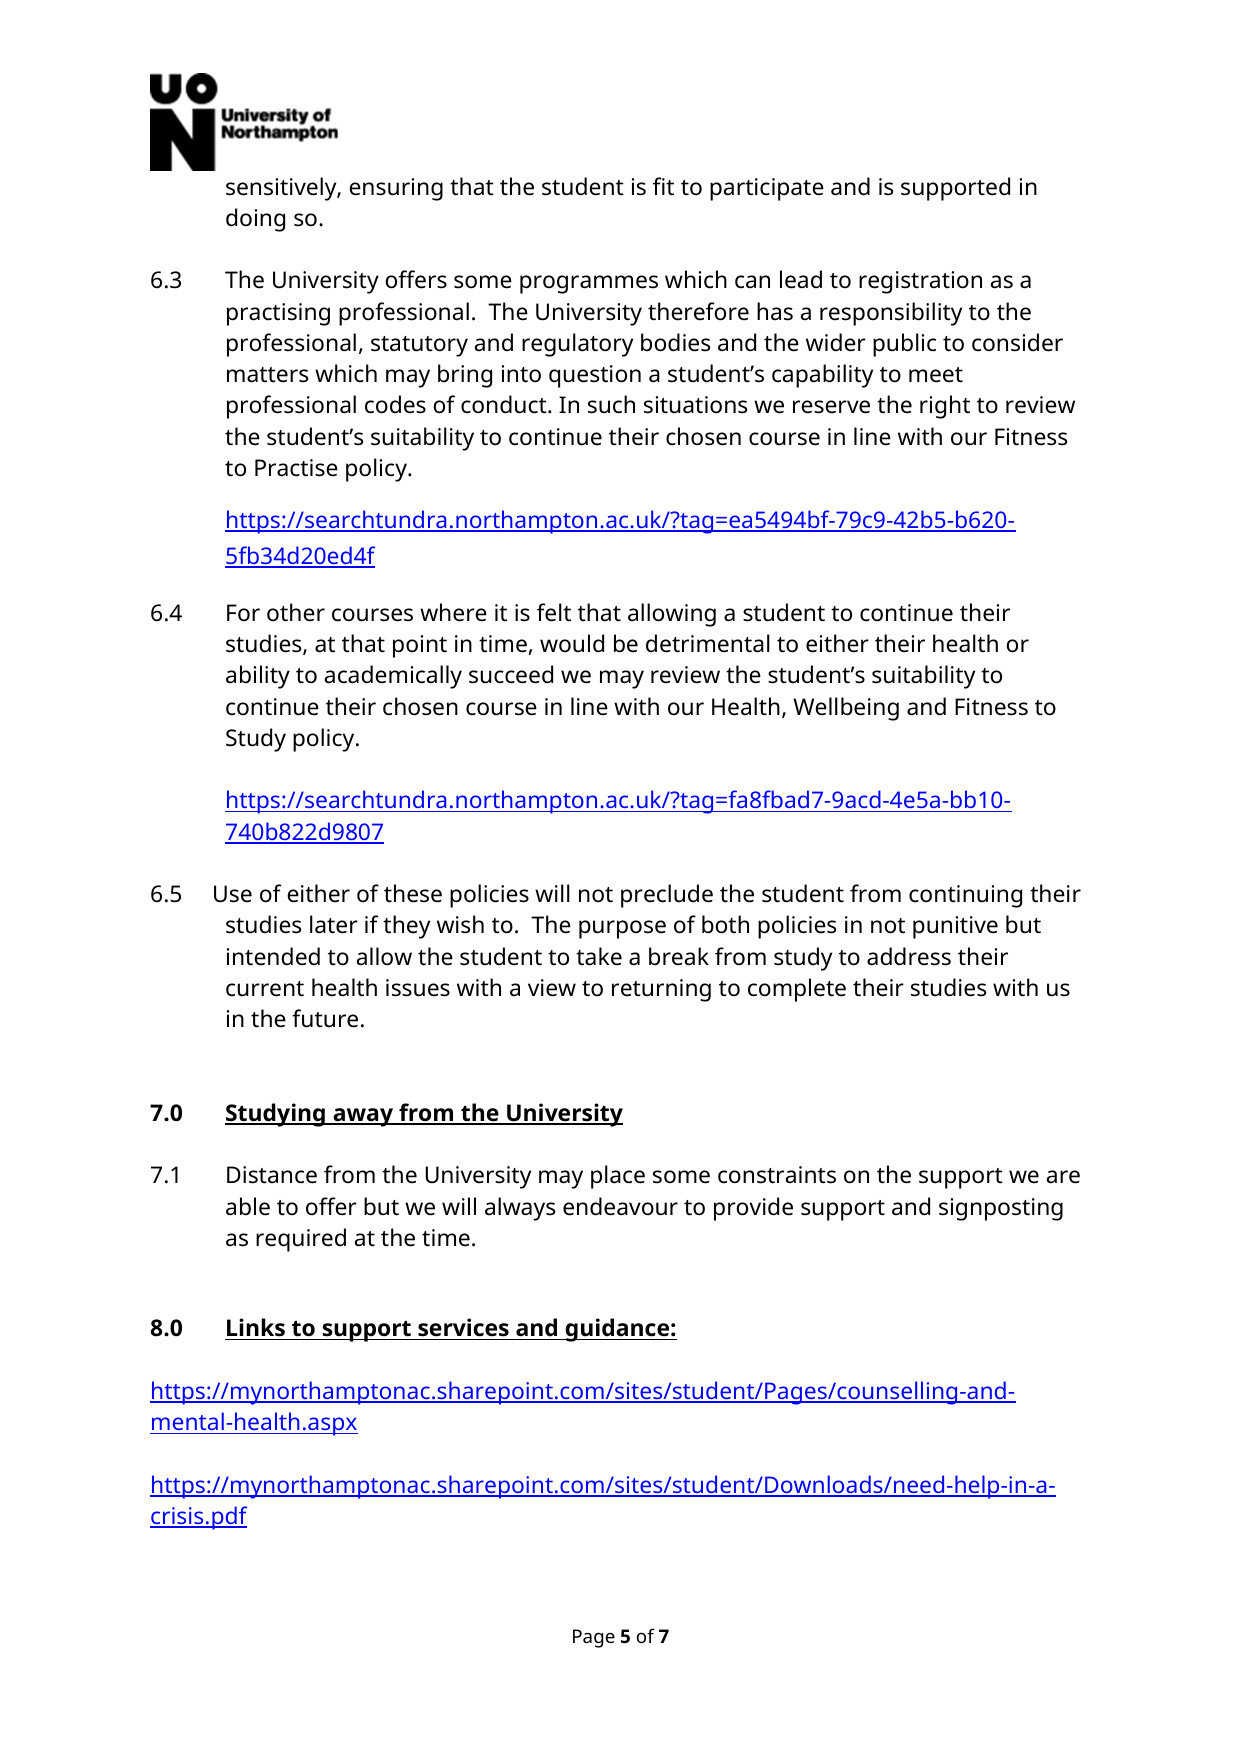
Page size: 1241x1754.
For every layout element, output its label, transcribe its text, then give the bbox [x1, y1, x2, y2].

picture [150, 73, 338, 171]
text 6.4 For other courses where it is felt that allowing a student to continue their studies, at that point in time, would be detrimental to either their health or ability to academically succeed we may review the student’s suitability to continue their chosen course in line with our Health, Wellbeing and Fitness to Study policy. [150, 597, 1090, 753]
text https://searchtundra.northampton.ac.uk/?tag=ea5494bf-79c9-42b5-b620-5fb34d20ed4f [225, 504, 1090, 571]
text 7.0 Studying away from the University [150, 1097, 1090, 1128]
text https://searchtundra.northampton.ac.uk/?tag=fa8fbad7-9acd-4e5a-bb10-740b822d9807 [225, 784, 1090, 847]
text 6.3 The University offers some programmes which can lead to registration as a practising professional. The University therefore has a responsibility to the professional, statutory and regulatory bodies and the wider public to consider matters which may bring into question a student’s capability to meet professional codes of conduct. In such situations we reserve the right to review the student’s suitability to continue their chosen course in line with our Fitness to Practise policy. [150, 264, 1090, 483]
text 7.1 Distance from the University may place some constraints on the support we are able to offer but we will always endeavour to provide support and signposting as required at the time. [150, 1159, 1090, 1253]
text https://mynorthamptonac.sharepoint.com/sites/student/Downloads/need-help-in-a-crisis.pdf [150, 1468, 1090, 1531]
text 8.0 Links to support services and guidance: [150, 1312, 1090, 1343]
text https://mynorthamptonac.sharepoint.com/sites/student/Pages/counselling-and-mental-health.aspx [150, 1375, 1090, 1437]
text 6.5 Use of either of these policies will not preclude the student from continuing their studies later if they wish to. The purpose of both policies in not punitive but intended to allow the student to take a break from study to address their current health issues with a view to returning to complete their studies with us in the future. [150, 878, 1090, 1034]
